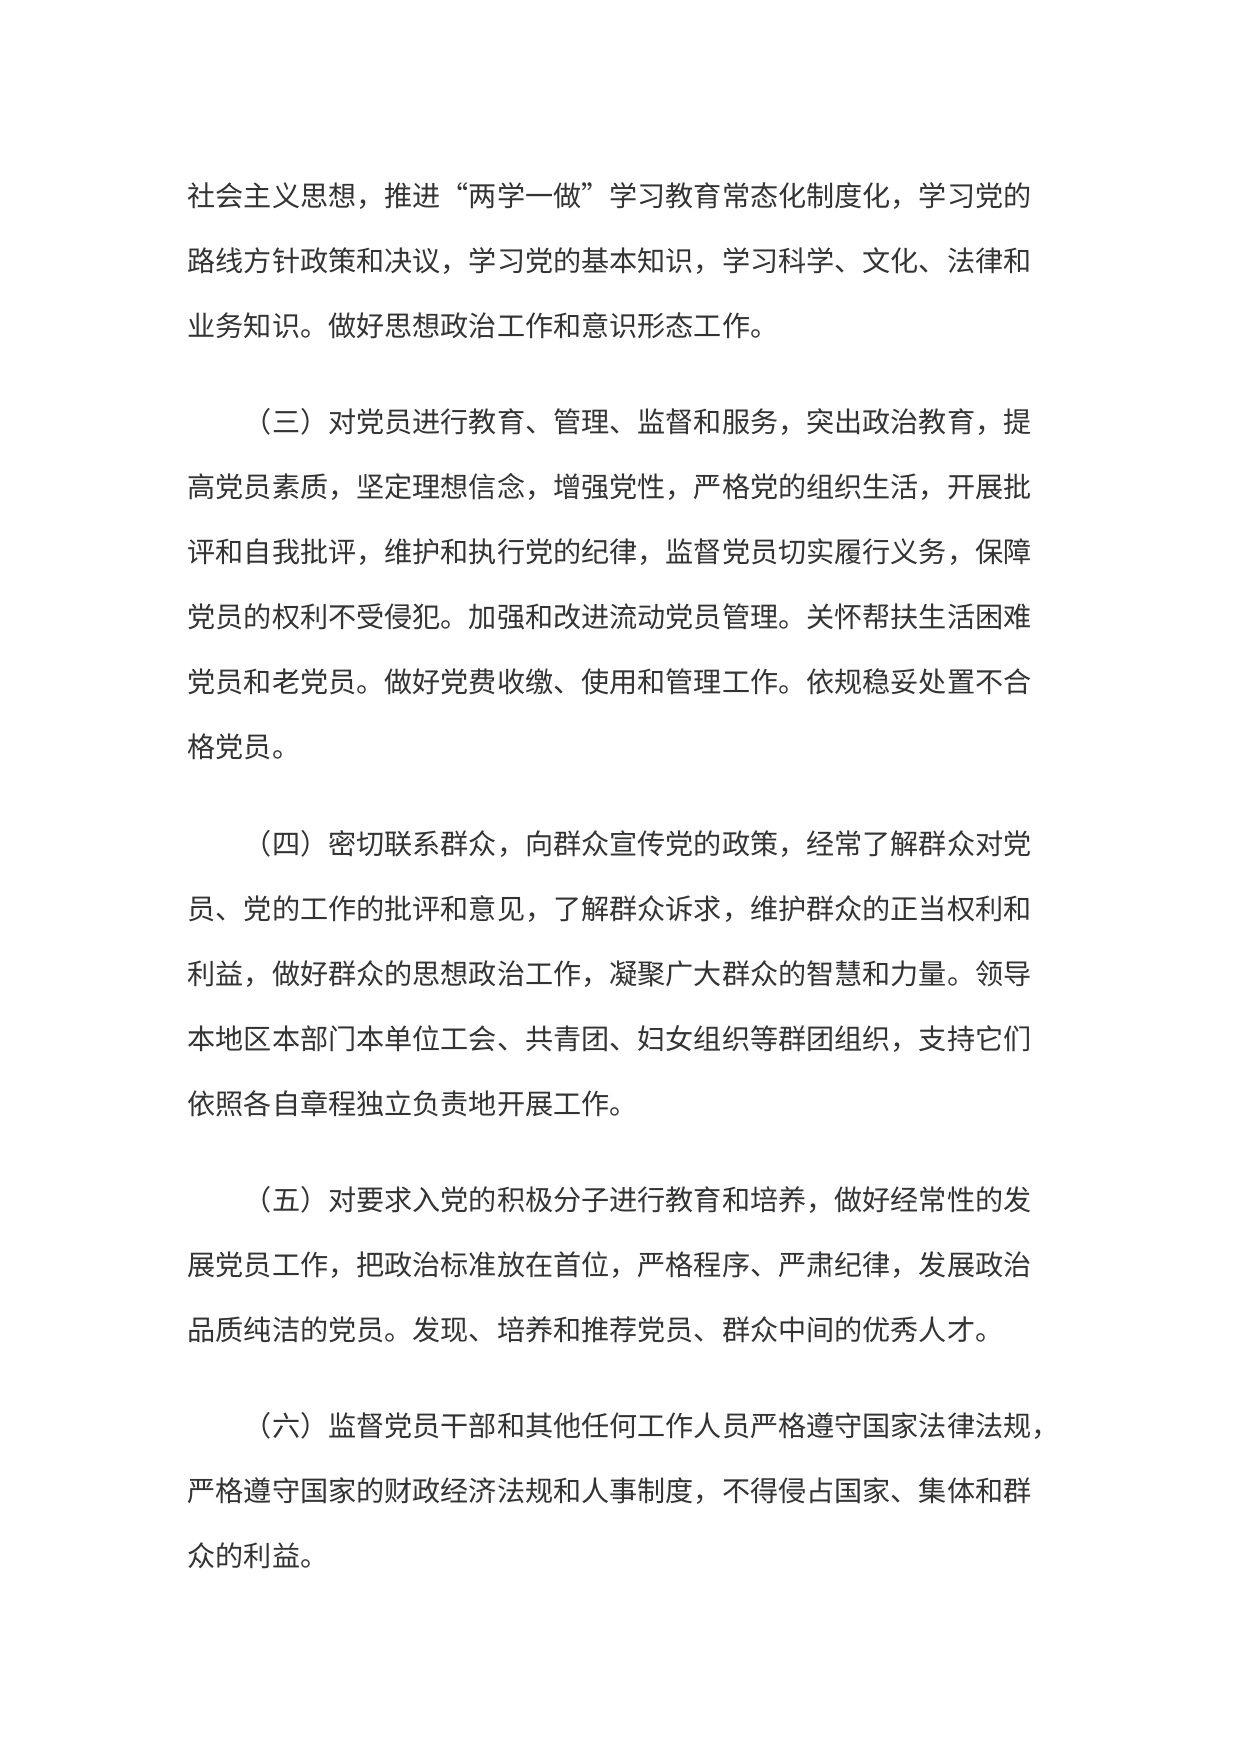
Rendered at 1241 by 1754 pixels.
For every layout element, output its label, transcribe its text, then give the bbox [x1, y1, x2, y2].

text （四）密切联系群众，向群众宣传党的政策，经常了解群众对党员、党的工作的批评和意见，了解群众诉求，维护群众的正当权利和利益，做好群众的思想政治工作，凝聚广大群众的智慧和力量。领导本地区本部门本单位工会、共青团、妇女组织等群团组织，支持它们依照各自章程独立负责地开展工作。 [187, 809, 1053, 1134]
text （六）监督党员干部和其他任何工作人员严格遵守国家法律法规，严格遵守国家的财政经济法规和人事制度，不得侵占国家、集体和群众的利益。 [187, 1392, 1053, 1587]
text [187, 162, 1053, 357]
text （五）对要求入党的积极分子进行教育和培养，做好经常性的发展党员工作，把政治标准放在首位，严格程序、严肃纪律，发展政治品质纯洁的党员。发现、培养和推荐党员、群众中间的优秀人才。 [187, 1166, 1053, 1361]
text （三）对党员进行教育、管理、监督和服务，突出政治教育，提高党员素质，坚定理想信念，增强党性，严格党的组织生活，开展批评和自我批评，维护和执行党的纪律，监督党员切实履行义务，保障党员的权利不受侵犯。加强和改进流动党员管理。关怀帮扶生活困难党员和老党员。做好党费收缴、使用和管理工作。依规稳妥处置不合格党员。 [187, 388, 1053, 778]
